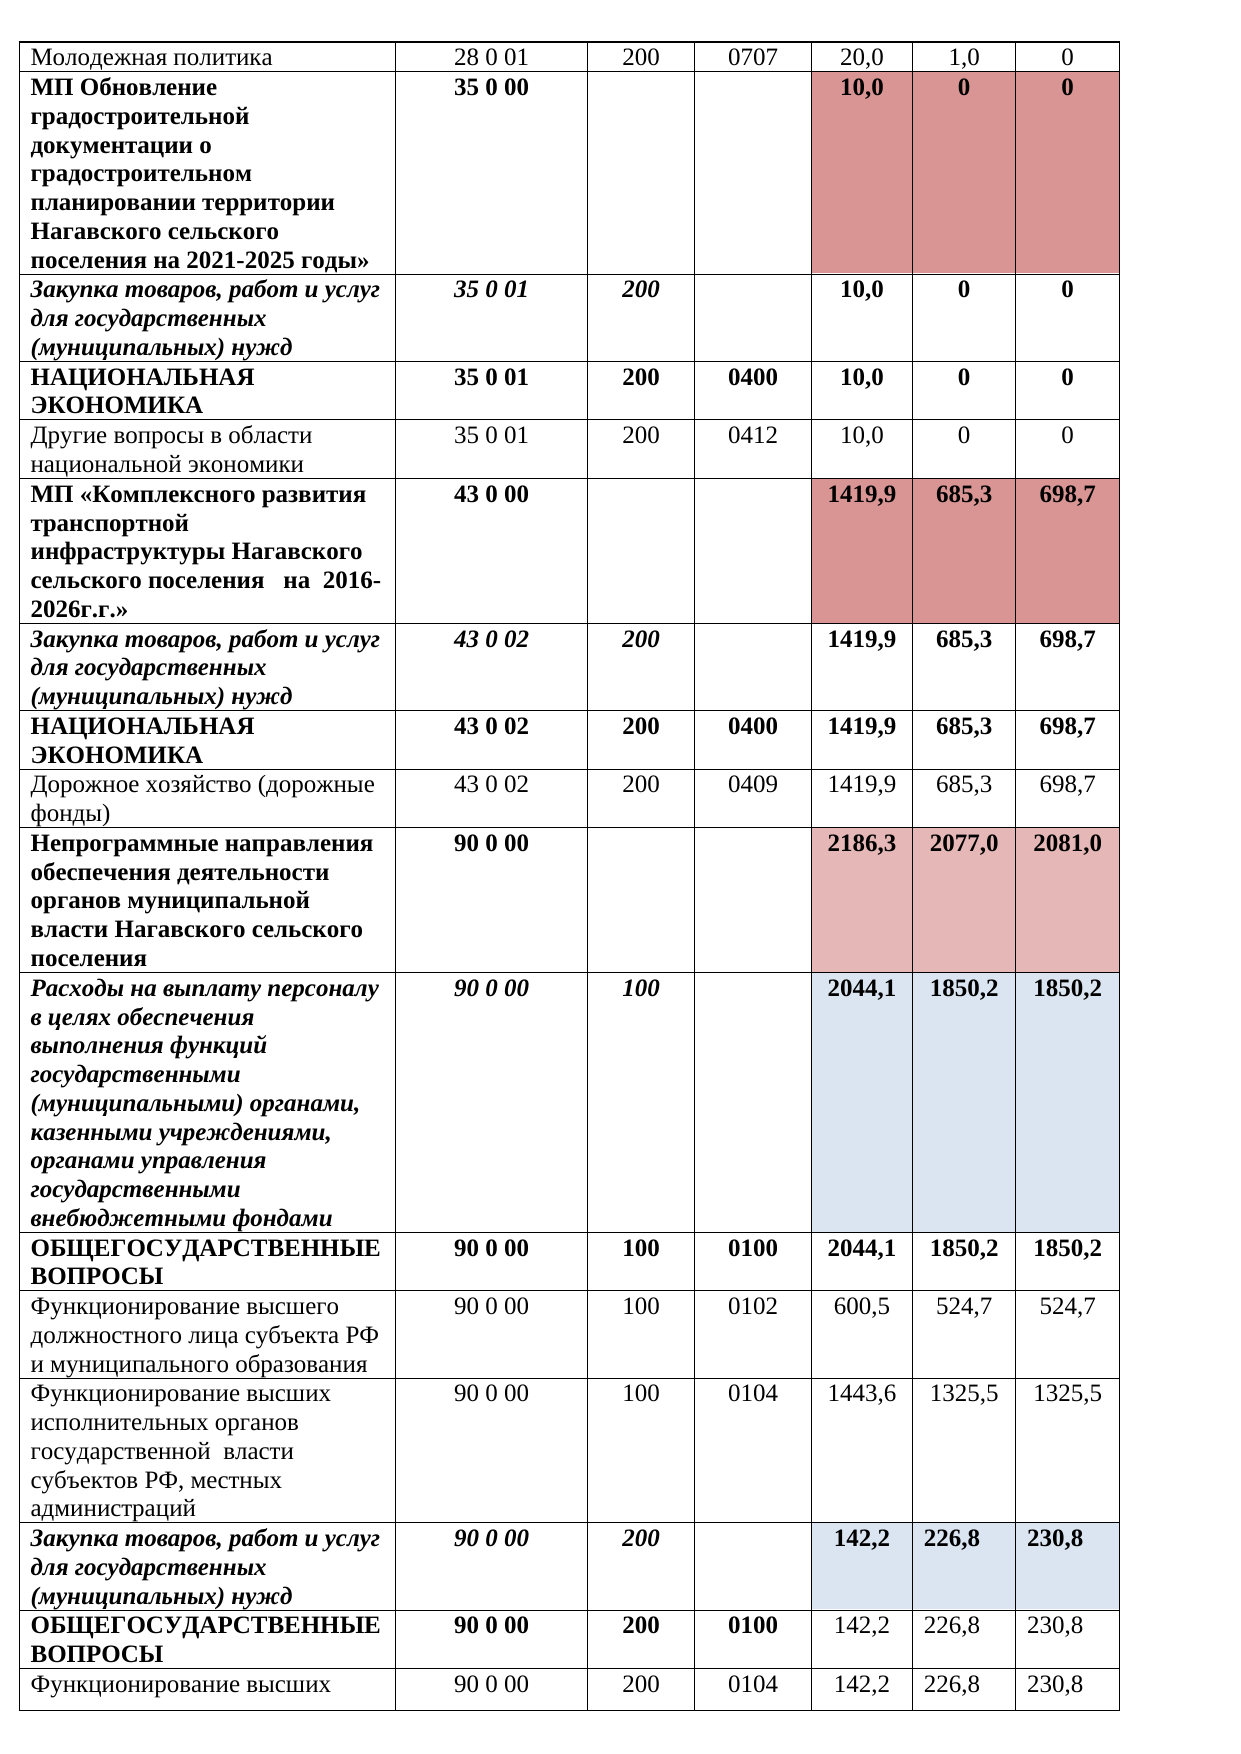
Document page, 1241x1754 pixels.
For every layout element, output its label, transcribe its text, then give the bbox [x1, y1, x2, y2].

table_cell [695, 624, 811, 710]
table_cell 10,0 [812, 72, 912, 273]
table_cell 0 [913, 72, 1015, 273]
table_cell 35 0 00 [396, 72, 587, 273]
table_cell 20,0 [812, 43, 912, 71]
table_cell ОБЩЕГОСУДАРСТВЕННЫЕ ВОПРОСЫ [20, 1611, 395, 1668]
table_cell 226,8 [913, 1523, 1015, 1609]
table_cell 200 [588, 711, 694, 768]
table_cell 200 [588, 1523, 694, 1609]
table_cell 0 [1016, 43, 1119, 71]
table_cell 1325,5 [1016, 1379, 1119, 1522]
table_cell 0707 [695, 43, 811, 71]
table_cell [695, 275, 811, 361]
table_cell 90 0 00 [396, 1379, 587, 1522]
table_cell 1419,9 [812, 479, 912, 623]
table_cell 200 [588, 43, 694, 71]
table_cell ОБЩЕГОСУДАРСТВЕННЫЕ ВОПРОСЫ [20, 1233, 395, 1290]
table_cell 600,5 [812, 1291, 912, 1377]
table_cell 35 0 01 [396, 420, 587, 478]
table_cell [588, 828, 694, 972]
table_cell 142,2 [812, 1611, 912, 1668]
table_cell 100 [588, 1379, 694, 1522]
table_cell 0 [1016, 420, 1119, 478]
table_cell 1,0 [913, 43, 1015, 71]
table_cell [588, 72, 694, 273]
table_cell 28 0 01 [396, 43, 587, 71]
table_cell 698,7 [1016, 711, 1119, 768]
table_cell 698,7 [1016, 624, 1119, 710]
table_cell 35 0 01 [396, 275, 587, 361]
table_cell 230,8 [1016, 1523, 1119, 1609]
table_cell 2044,1 [812, 973, 912, 1232]
table_cell [695, 828, 811, 972]
table_cell Дорожное хозяйство (дорожные фонды) [20, 770, 395, 827]
table_cell 90 0 00 [396, 1669, 587, 1710]
table_cell Закупка товаров, работ и услуг для государственных (муниципальных) нужд [20, 275, 395, 361]
table_cell 200 [588, 362, 694, 419]
table_cell 100 [588, 1291, 694, 1377]
table_cell [695, 1523, 811, 1609]
table_cell 1443,6 [812, 1379, 912, 1522]
table_cell 0 [1016, 275, 1119, 361]
table_cell 0100 [695, 1233, 811, 1290]
table_cell 698,7 [1016, 479, 1119, 623]
table_cell [588, 479, 694, 623]
table_cell МП «Комплексного развития транспортной инфраструктуры Нагавского сельского поселения на 2016-2026г.г.» [20, 479, 395, 623]
table_cell 0 [913, 420, 1015, 478]
table_cell 1419,9 [812, 624, 912, 710]
table_cell 685,3 [913, 479, 1015, 623]
table_cell 1419,9 [812, 770, 912, 827]
table_cell 0104 [695, 1669, 811, 1710]
table_cell 685,3 [913, 770, 1015, 827]
table_cell 2077,0 [913, 828, 1015, 972]
table_cell 685,3 [913, 624, 1015, 710]
table_cell 43 0 02 [396, 624, 587, 710]
table_cell 10,0 [812, 362, 912, 419]
table_cell 43 0 00 [396, 479, 587, 623]
table_cell НАЦИОНАЛЬНАЯ ЭКОНОМИКА [20, 362, 395, 419]
table_cell Функционирование высших исполнительных органов государственной власти субъектов РФ, местных администраций [20, 1379, 395, 1522]
table_cell Непрограммные направления обеспечения деятельности органов муниципальной власти Нагавского сельского поселения [20, 828, 395, 972]
table_cell 200 [588, 1669, 694, 1710]
table_cell НАЦИОНАЛЬНАЯ ЭКОНОМИКА [20, 711, 395, 768]
table_cell 0409 [695, 770, 811, 827]
table_cell 200 [588, 624, 694, 710]
table_cell 35 0 01 [396, 362, 587, 419]
table_cell 43 0 02 [396, 711, 587, 768]
table_cell 200 [588, 1611, 694, 1668]
table_cell 226,8 [913, 1669, 1015, 1710]
table_cell МП Обновление градостроительной документации о градостроительном планировании территории Нагавского сельского поселения на 2021-2025 годы» [20, 72, 395, 273]
table_cell 200 [588, 770, 694, 827]
table_cell Другие вопросы в области национальной экономики [20, 420, 395, 478]
table_cell 200 [588, 420, 694, 478]
table_cell 0102 [695, 1291, 811, 1377]
table_cell 2081,0 [1016, 828, 1119, 972]
table_cell 200 [588, 275, 694, 361]
table_cell 698,7 [1016, 770, 1119, 827]
table_cell 0400 [695, 362, 811, 419]
table_cell 0104 [695, 1379, 811, 1522]
table_cell 0100 [695, 1611, 811, 1668]
table_cell 230,8 [1016, 1611, 1119, 1668]
table_cell 10,0 [812, 420, 912, 478]
table_cell 2186,3 [812, 828, 912, 972]
table_cell 226,8 [913, 1611, 1015, 1668]
table_cell Закупка товаров, работ и услуг для государственных (муниципальных) нужд [20, 1523, 395, 1609]
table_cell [20, 1669, 395, 1710]
table_cell 100 [588, 973, 694, 1232]
table_cell [695, 973, 811, 1232]
table_cell 1850,2 [913, 1233, 1015, 1290]
table_cell 0412 [695, 420, 811, 478]
table_cell 1850,2 [913, 973, 1015, 1232]
table_cell Закупка товаров, работ и услуг для государственных (муниципальных) нужд [20, 624, 395, 710]
table_cell 142,2 [812, 1669, 912, 1710]
table_cell 0400 [695, 711, 811, 768]
table_cell 1325,5 [913, 1379, 1015, 1522]
table_cell 10,0 [812, 275, 912, 361]
table_cell 0 [913, 275, 1015, 361]
table_cell [695, 72, 811, 273]
table_cell 1419,9 [812, 711, 912, 768]
table_cell 2044,1 [812, 1233, 912, 1290]
table_cell 90 0 00 [396, 1291, 587, 1377]
table_cell 230,8 [1016, 1669, 1119, 1710]
table_cell 43 0 02 [396, 770, 587, 827]
table_cell 685,3 [913, 711, 1015, 768]
table_cell 90 0 00 [396, 973, 587, 1232]
table_cell 90 0 00 [396, 1233, 587, 1290]
table_cell 142,2 [812, 1523, 912, 1609]
table_cell 90 0 00 [396, 828, 587, 972]
table_cell 0 [1016, 362, 1119, 419]
table_cell [695, 479, 811, 623]
table_cell 524,7 [913, 1291, 1015, 1377]
table_cell Молодежная политика [20, 43, 395, 71]
table_cell 100 [588, 1233, 694, 1290]
table_cell 0 [1016, 72, 1119, 273]
table_cell 524,7 [1016, 1291, 1119, 1377]
table_cell 90 0 00 [396, 1611, 587, 1668]
table_cell Функционирование высшего должностного лица субъекта РФ и муниципального образования [20, 1291, 395, 1377]
table_cell 0 [913, 362, 1015, 419]
table_cell 1850,2 [1016, 1233, 1119, 1290]
table_cell 90 0 00 [396, 1523, 587, 1609]
table_cell 1850,2 [1016, 973, 1119, 1232]
